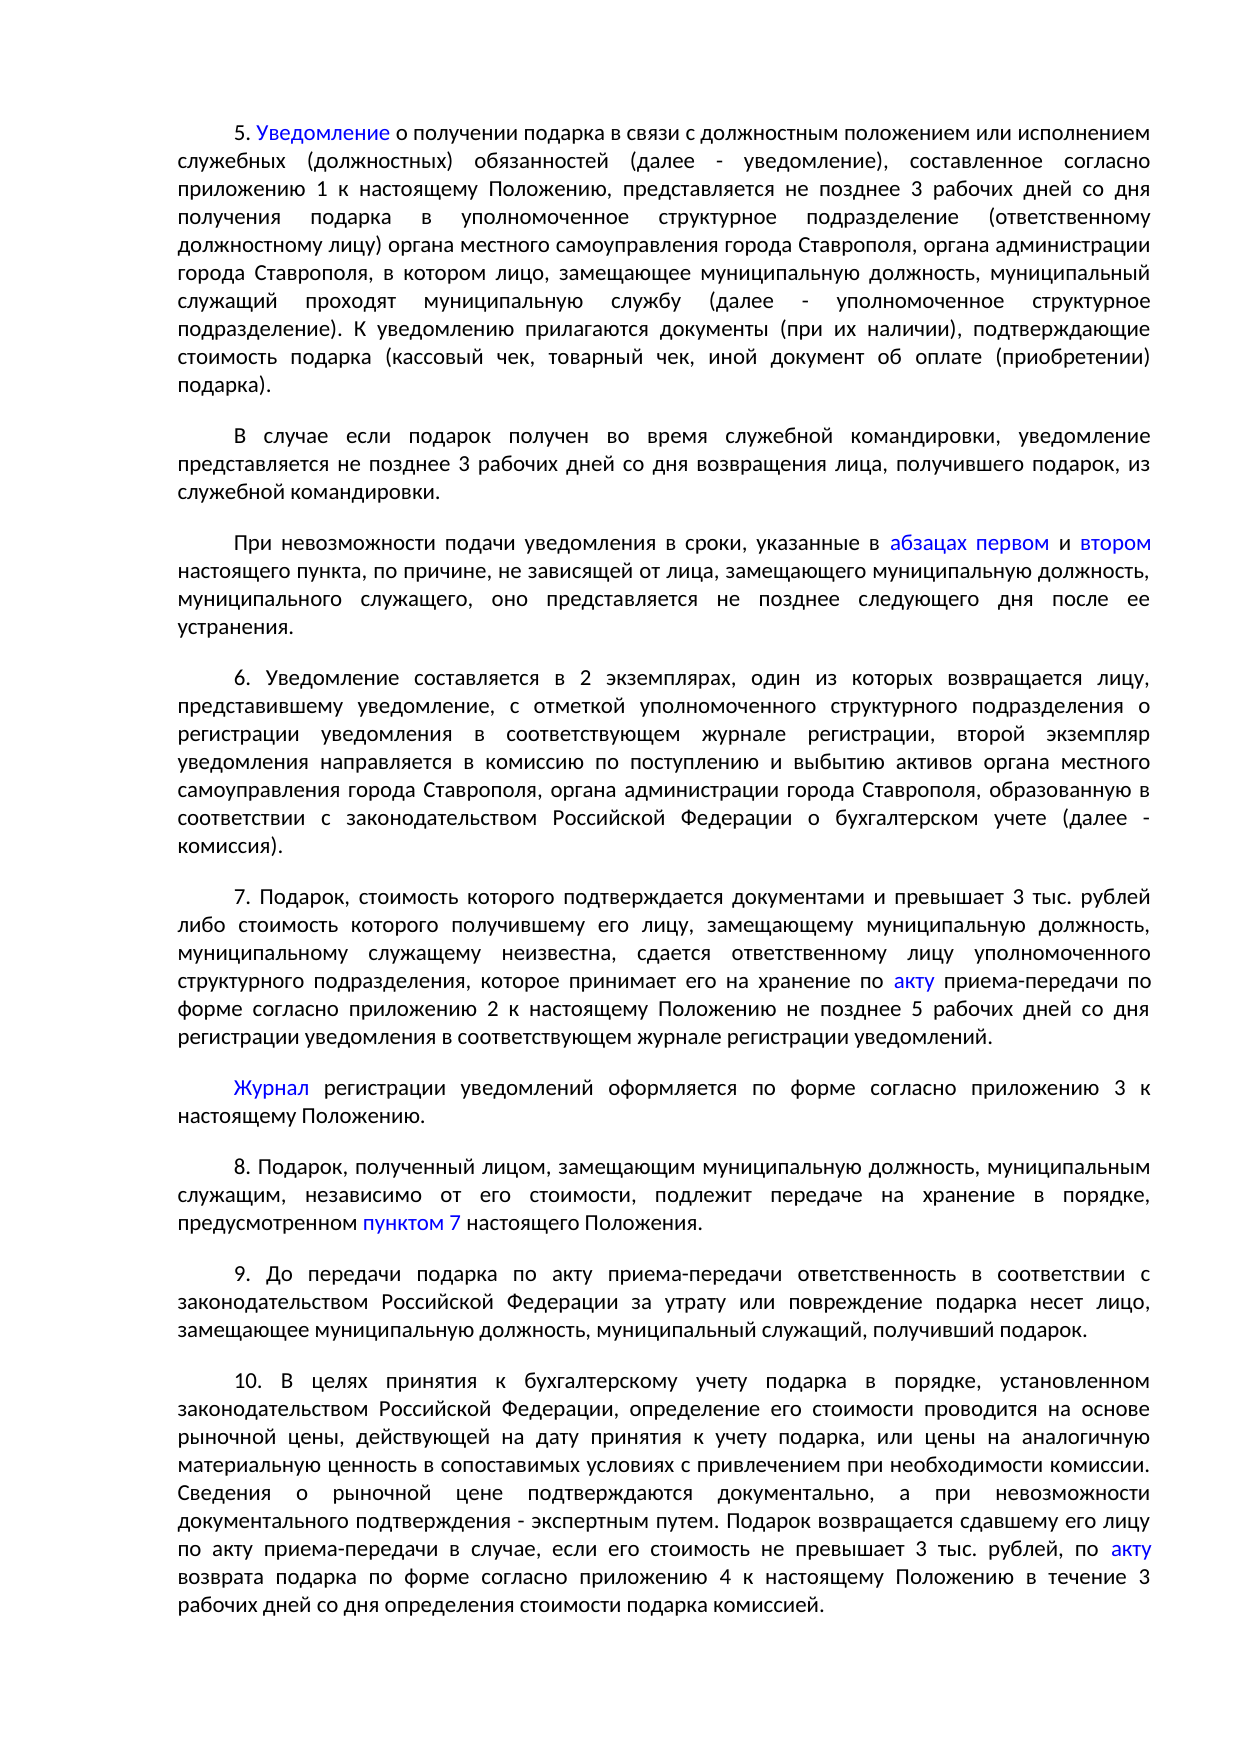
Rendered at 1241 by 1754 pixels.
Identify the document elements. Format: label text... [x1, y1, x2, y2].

text 10. В целях принятия к бухгалтерскому учету подарка в порядке, установленном законодательством Российской Федерации, определение его стоимости проводится на основе рыночной цены, действующей на дату принятия к учету подарка, или цены на аналогичную материальную ценность в сопоставимых условиях с привлечением при необходимости комиссии. Сведения о рыночной цене подтверждаются документально, а при невозможности документального подтверждения - экспертным путем. Подарок возвращается сдавшему его лицу по акту приема-передачи в случае, если его стоимость не превышает 3 тыс. рублей, по акту возврата подарка по форме согласно приложению 4 к настоящему Положению в течение 3 рабочих дней со дня определения стоимости подарка комиссией. [177, 1366, 1152, 1618]
text 6. Уведомление составляется в 2 экземплярах, один из которых возвращается лицу, представившему уведомление, с отметкой уполномоченного структурного подразделения о регистрации уведомления в соответствующем журнале регистрации, второй экземпляр уведомления направляется в комиссию по поступлению и выбытию активов органа местного самоуправления города Ставрополя, органа администрации города Ставрополя, образованную в соответствии с законодательством Российской Федерации о бухгалтерском учете (далее - комиссия). [177, 663, 1152, 859]
text 8. Подарок, полученный лицом, замещающим муниципальную должность, муниципальным служащим, независимо от его стоимости, подлежит передаче на хранение в порядке, предусмотренном пунктом 7 настоящего Положения. [177, 1152, 1152, 1236]
text 7. Подарок, стоимость которого подтверждается документами и превышает 3 тыс. рублей либо стоимость которого получившему его лицу, замещающему муниципальную должность, муниципальному служащему неизвестна, сдается ответственному лицу уполномоченного структурного подразделения, которое принимает его на хранение по акту приема-передачи по форме согласно приложению 2 к настоящему Положению не позднее 5 рабочих дней со дня регистрации уведомления в соответствующем журнале регистрации уведомлений. [177, 882, 1152, 1050]
text В случае если подарок получен во время служебной командировки, уведомление представляется не позднее 3 рабочих дней со дня возвращения лица, получившего подарок, из служебной командировки. [177, 421, 1152, 505]
text 5. Уведомление о получении подарка в связи с должностным положением или исполнением служебных (должностных) обязанностей (далее - уведомление), составленное согласно приложению 1 к настоящему Положению, представляется не позднее 3 рабочих дней со дня получения подарка в уполномоченное структурное подразделение (ответственному должностному лицу) органа местного самоуправления города Ставрополя, органа администрации города Ставрополя, в котором лицо, замещающее муниципальную должность, муниципальный служащий проходят муниципальную службу (далее - уполномоченное структурное подразделение). К уведомлению прилагаются документы (при их наличии), подтверждающие стоимость подарка (кассовый чек, товарный чек, иной документ об оплате (приобретении) подарка). [177, 118, 1152, 398]
text 9. До передачи подарка по акту приема-передачи ответственность в соответствии с законодательством Российской Федерации за утрату или повреждение подарка несет лицо, замещающее муниципальную должность, муниципальный служащий, получивший подарок. [177, 1259, 1152, 1343]
text Журнал регистрации уведомлений оформляется по форме согласно приложению 3 к настоящему Положению. [177, 1073, 1152, 1129]
text При невозможности подачи уведомления в сроки, указанные в абзацах первом и втором настоящего пункта, по причине, не зависящей от лица, замещающего муниципальную должность, муниципального служащего, оно представляется не позднее следующего дня после ее устранения. [177, 528, 1152, 640]
